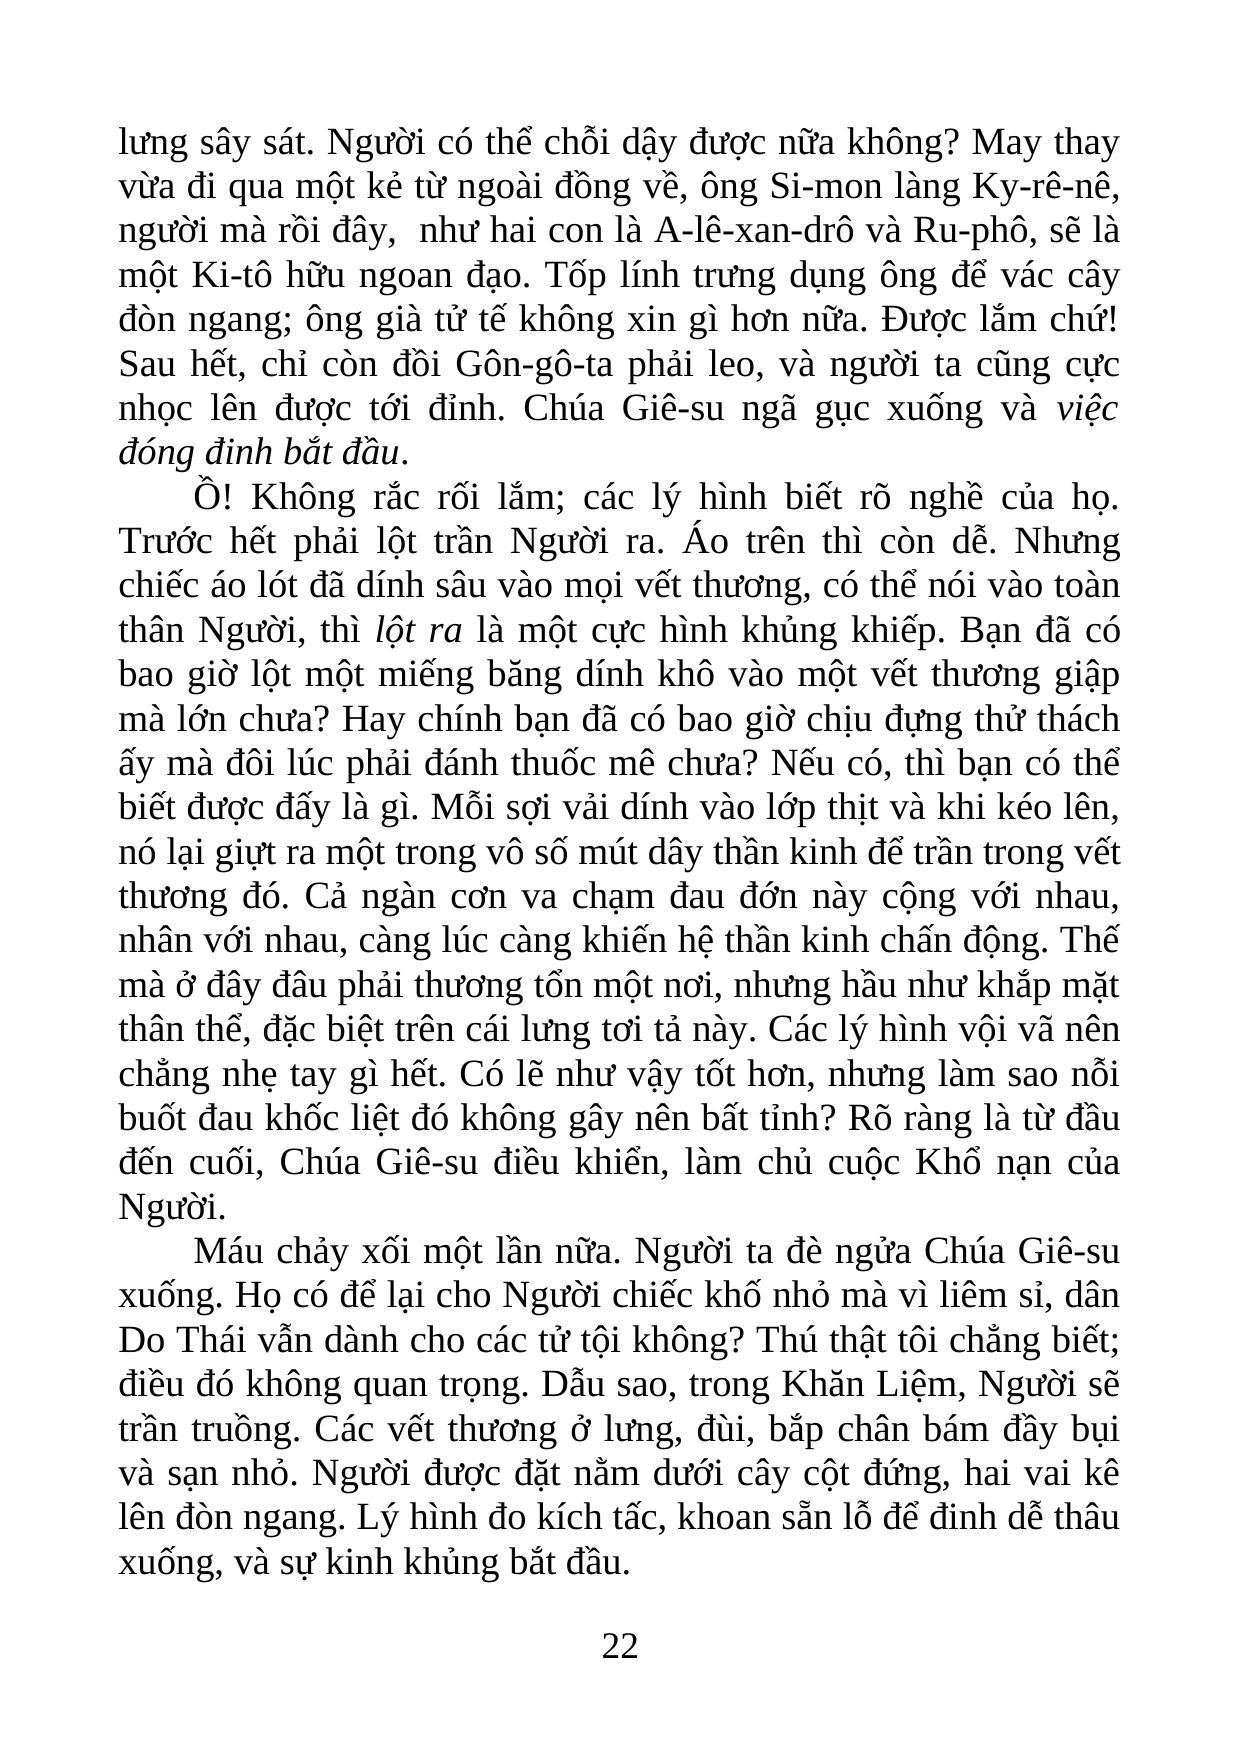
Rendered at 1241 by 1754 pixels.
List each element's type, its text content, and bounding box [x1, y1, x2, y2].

text Ồ! Không rắc rối lắm; các lý hình biết rõ nghề của họ. Trước hết phải lột trần Người ra. Áo trên thì còn dễ. Nhưng chiếc áo lót đã dính sâu vào mọi vết thương, có thể nói vào toàn thân Người, thì lột ra là một cực hình khủng khiếp. Bạn đã có bao giờ lột một miếng băng dính khô vào một vết thương giập mà lớn chưa? Hay chính bạn đã có bao giờ chịu đựng thử thách ấy mà đôi lúc phải đánh thuốc mê chưa? Nếu có, thì bạn có thể biết được đấy là gì. Mỗi sợi vải dính vào lớp thịt và khi kéo lên, nó lại giựt ra một trong vô số mút dây thần kinh để trần trong vết thương đó. Cả ngàn cơn va chạm đau đớn này cộng với nhau, nhân với nhau, càng lúc càng khiến hệ thần kinh chấn động. Thế mà ở đây đâu phải thương tổn một nơi, nhưng hầu như khắp mặt thân thể, đặc biệt trên cái lưng tơi tả này. Các lý hình vội vã nên chẳng nhẹ tay gì hết. Có lẽ như vậy tốt hơn, nhưng làm sao nỗi buốt đau khốc liệt đó không gây nên bất tỉnh? Rõ ràng là từ đầu đến cuối, Chúa Giê-su điều khiển, làm chủ cuộc Khổ nạn của Người. [118, 473, 1122, 1227]
text Máu chảy xối một lần nữa. Người ta đè ngửa Chúa Giê-su xuống. Họ có để lại cho Người chiếc khố nhỏ mà vì liêm sỉ, dân Do Thái vẫn dành cho các tử tội không? Thú thật tôi chẳng biết; điều đó không quan trọng. Dẫu sao, trong Khăn Liệm, Người sẽ trần truồng. Các vết thương ở lưng, đùi, bắp chân bám đầy bụi và sạn nhỏ. Người được đặt nằm dưới cây cột đứng, hai vai kê lên đòn ngang. Lý hình đo kích tấc, khoan sẵn lỗ để đinh dễ thâu xuống, và sự kinh khủng bắt đầu. [118, 1227, 1122, 1582]
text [118, 118, 1122, 473]
